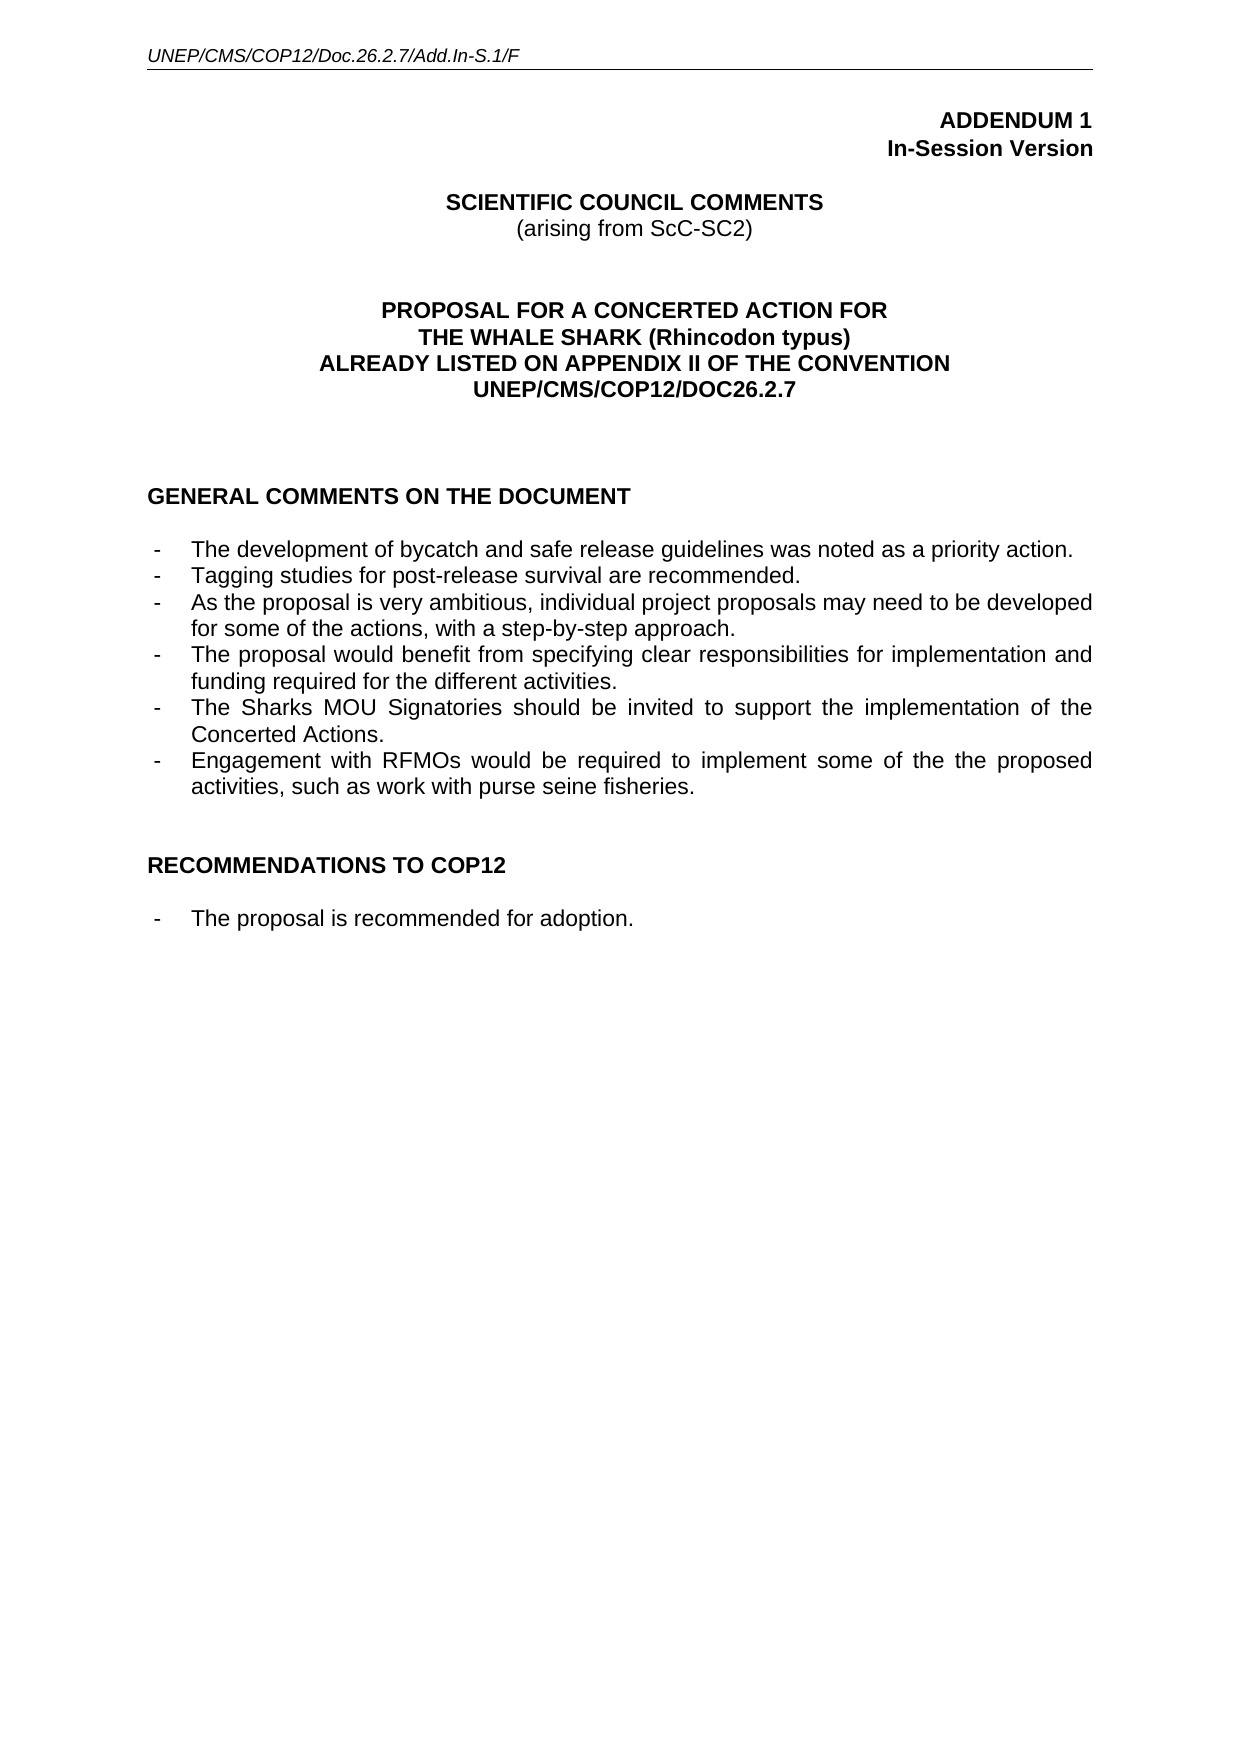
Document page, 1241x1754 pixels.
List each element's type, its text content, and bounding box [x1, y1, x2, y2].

list The proposal is recommended for adoption. [153, 905, 1093, 931]
list Engagement with RFMOs would be required to implement some of the the proposed activities, such as work with purse seine fisheries. [153, 747, 1093, 799]
subtitle (arising from ScC-SC2) [138, 213, 1132, 242]
subtitle UNEP/CMS/COP12/DOC26.2.7 [138, 375, 1132, 403]
list Tagging studies for post-release survival are recommended. [153, 562, 1093, 589]
list The proposal would benefit from specifying clear responsibilities for implementation and funding required for the different activities. [153, 641, 1093, 694]
list The Sharks MOU Signatories should be invited to support the implementation of the Concerted Actions. [153, 694, 1093, 747]
subtitle THE WHALE SHARK (Rhincodon typus) [138, 322, 1132, 348]
text RECOMMENDATIONS TO COP12 [147, 852, 1093, 879]
subtitle PROPOSAL FOR A CONCERTED ACTION FOR [138, 296, 1132, 322]
text GENERAL COMMENTS ON THE DOCUMENT [147, 483, 1093, 510]
subtitle ALREADY LISTED ON APPENDIX II OF THE CONVENTION [138, 348, 1132, 375]
list The development of bycatch and safe release guidelines was noted as a priority action. [153, 536, 1093, 562]
text In-Session Version [147, 135, 1093, 161]
subtitle ADDENDUM 1 [138, 107, 1092, 133]
list As the proposal is very ambitious, individual project proposals may need to be developed for some of the actions, with a step-by-step approach. [153, 589, 1093, 641]
subtitle SCIENTIFIC COUNCIL COMMENTS [138, 189, 1132, 213]
